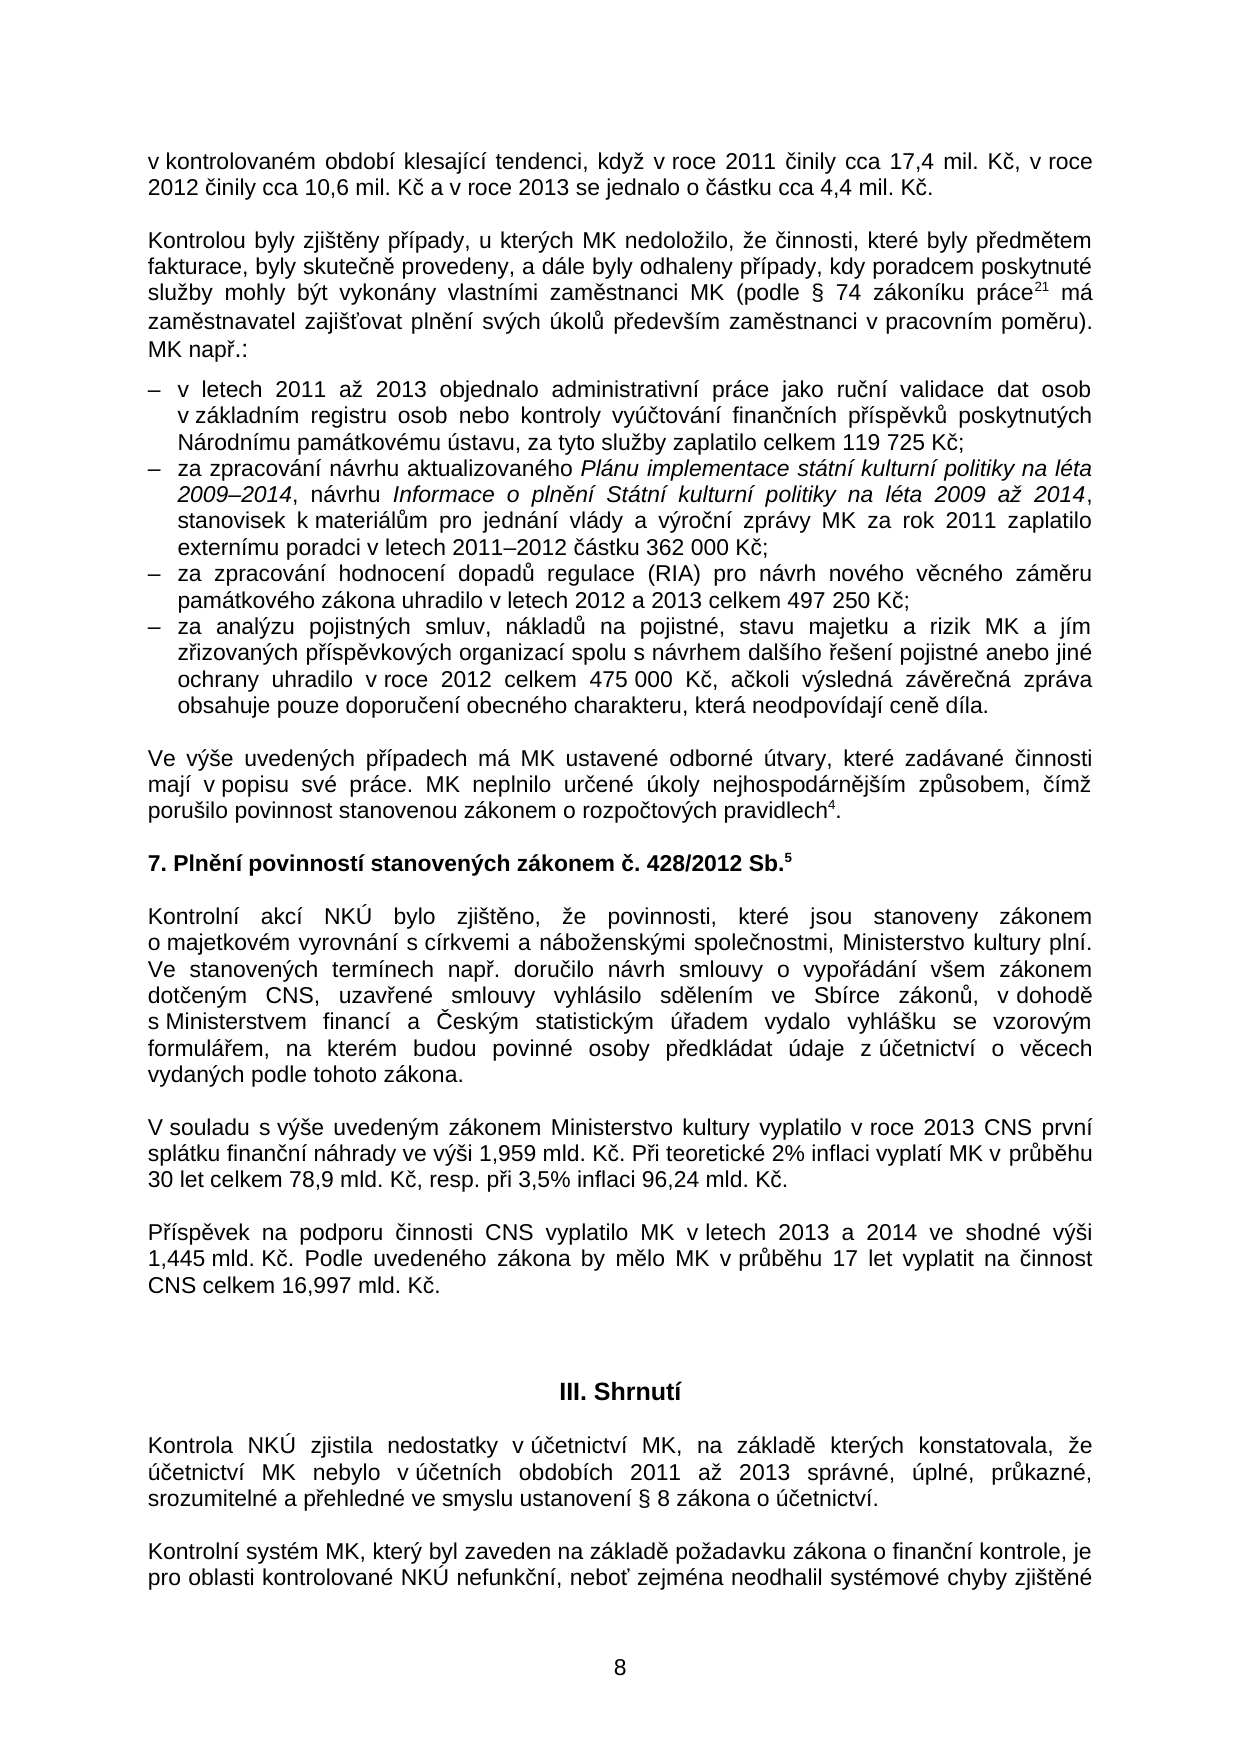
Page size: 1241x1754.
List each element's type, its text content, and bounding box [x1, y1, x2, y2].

text Kontrolní akcí NKÚ bylo zjištěno, že povinnosti, které jsou stanoveny zákonem o majetkovém vyrovnání s církvemi a náboženskými společnostmi, Ministerstvo kultury plní. Ve stanovených termínech např. doručilo návrh smlouvy o vypořádání všem zákonem dotčeným CNS, uzavřené smlouvy vyhlásilo sdělením ve Sbírce zákonů, v dohodě s Ministerstvem financí a Českým statistickým úřadem vydalo vyhlášku se vzorovým formulářem, na kterém budou povinné osoby předkládat údaje z účetnictví o věcech vydaných podle tohoto zákona. [148, 903, 1093, 1087]
list za zpracování hodnocení dopadů regulace (RIA) pro návrh nového věcného záměru památkového zákona uhradilo v letech 2012 a 2013 celkem 497 250 Kč; [148, 560, 1093, 613]
text Ve výše uvedených případech má MK ustavené odborné útvary, které zadávané činnosti mají v popisu své práce. MK neplnilo určené úkoly nejhospodárnějším způsobem, čímž porušilo povinnost stanovenou zákonem o rozpočtových pravidlech4. [148, 745, 1093, 824]
text Příspěvek na podporu činnosti CNS vyplatilo MK v letech 2013 a 2014 ve shodné výši 1,445 mld. Kč. Podle uvedeného zákona by mělo MK v průběhu 17 let vyplatit na činnost CNS celkem 16,997 mld. Kč. [148, 1219, 1093, 1298]
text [148, 148, 1093, 200]
text Kontrolou byly zjištěny případy, u kterých MK nedoložilo, že činnosti, které byly předmětem fakturace, byly skutečně provedeny, a dále byly odhaleny případy, kdy poradcem poskytnuté služby mohly být vykonány vlastními zaměstnanci MK (podle § 74 zákoníku práce21 má zaměstnavatel zajišťovat plnění svých úkolů především zaměstnanci v pracovním poměru). MK např.: [148, 227, 1093, 363]
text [148, 1538, 1093, 1590]
list za zpracování návrhu aktualizovaného Plánu implementace státní kulturní politiky na léta 2009–2014, návrhu Informace o plnění Státní kulturní politiky na léta 2009 až 2014, stanovisek k materiálům pro jednání vlády a výroční zprávy MK za rok 2011 zaplatilo externímu poradci v letech 2011–2012 částku 362 000 Kč; [148, 455, 1093, 560]
text V souladu s výše uvedeným zákonem Ministerstvo kultury vyplatilo v roce 2013 CNS první splátku finanční náhrady ve výši 1,959 mld. Kč. Při teoretické 2% inflaci vyplatí MK v průběhu 30 let celkem 78,9 mld. Kč, resp. při 3,5% inflaci 96,24 mld. Kč. [148, 1114, 1093, 1193]
text III. Shrnutí [148, 1377, 1093, 1406]
list za analýzu pojistných smluv, nákladů na pojistné, stavu majetku a rizik MK a jím zřizovaných příspěvkových organizací spolu s návrhem dalšího řešení pojistné anebo jiné ochrany uhradilo v roce 2012 celkem 475 000 Kč, ačkoli výsledná závěrečná zpráva obsahuje pouze doporučení obecného charakteru, která neodpovídají ceně díla. [148, 613, 1093, 718]
text Kontrola NKÚ zjistila nedostatky v účetnictví MK, na základě kterých konstatovala, že účetnictví MK nebylo v účetních obdobích 2011 až 2013 správné, úplné, průkazné, srozumitelné a přehledné ve smyslu ustanovení § 8 zákona o účetnictví. [148, 1432, 1093, 1511]
text 7. Plnění povinností stanovených zákonem č. 428/2012 Sb.5 [148, 850, 1093, 876]
list v letech 2011 až 2013 objednalo administrativní práce jako ruční validace dat osob v základním registru osob nebo kontroly vyúčtování finančních příspěvků poskytnutých Národnímu památkovému ústavu, za tyto služby zaplatilo celkem 119 725 Kč; [148, 376, 1093, 455]
